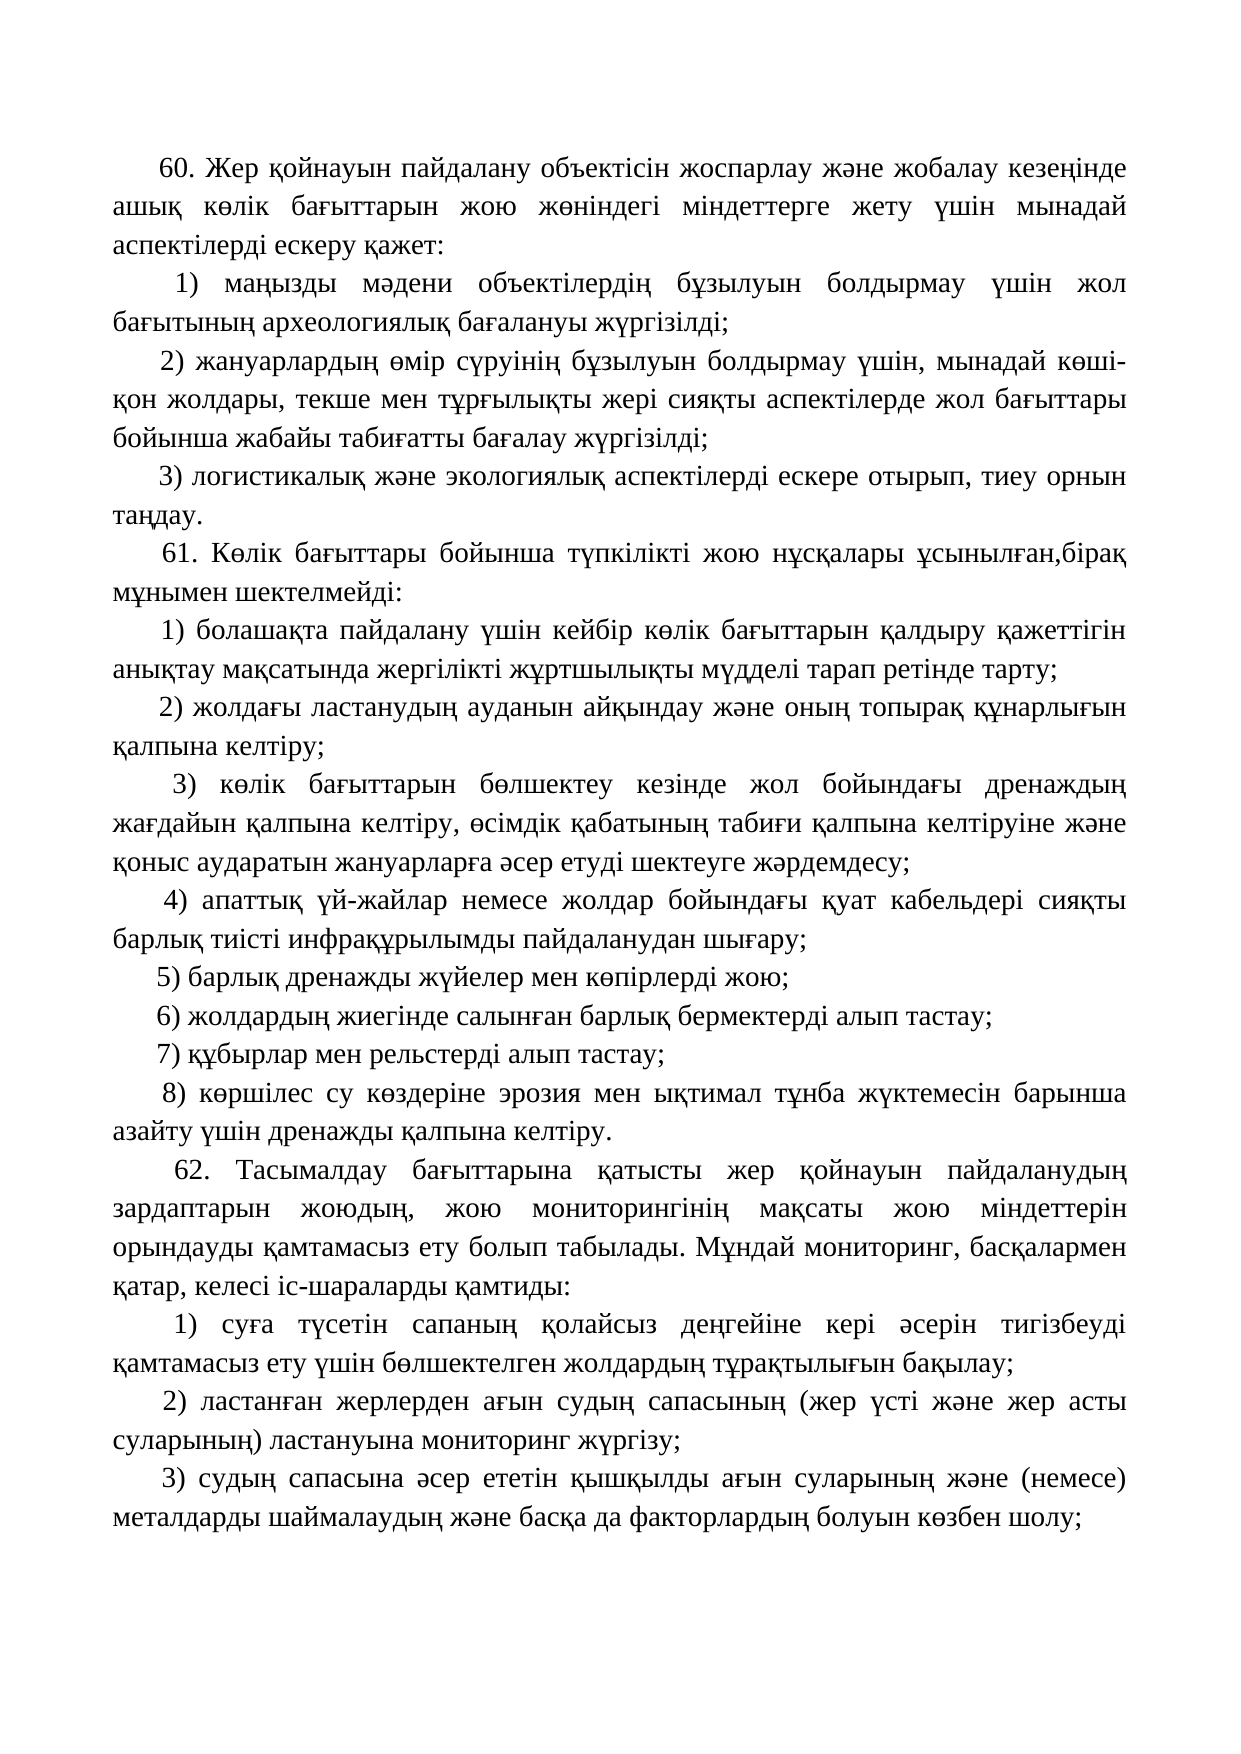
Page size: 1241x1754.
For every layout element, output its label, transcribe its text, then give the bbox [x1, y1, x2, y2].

text 60. Жер қойнауын пайдалану объектiсiн жоспарлау және жобалау кезеңiнде ашық көлiк бағыттарын жою жөнiндегi мiндеттерге жету үшiн мынадай аспектiлерді ескеру қажет: [112, 150, 1128, 261]
text 8) көршілес су көздеріне эрозия мен ықтимал тұнба жүктемесін барынша азайту үшін дренажды қалпына келтіру. [112, 1075, 1128, 1147]
text 1) суға түсетін сапаның қолайсыз деңгейіне кері әсерін тигізбеуді қамтамасыз ету үшін бөлшектелген жолдардың тұрақтылығын бақылау; [112, 1306, 1128, 1378]
text 4) апаттық үй-жайлар немесе жолдар бойындағы қуат кабельдері сияқты барлық тиісті инфрақұрылымды пайдаланудан шығару; [112, 882, 1128, 954]
text 1) маңызды мәдени объектілердің бұзылуын болдырмау үшін жол бағытының археологиялық бағалануы жүргізілді; [112, 266, 1128, 338]
text 2) ластанған жерлерден ағын судың сапасының (жер үсті және жер асты суларының) ластануына мониторинг жүргізу; [112, 1383, 1128, 1455]
text 3) судың сапасына әсер ететін қышқылды ағын суларының және (немесе) металдарды шаймалаудың және басқа да факторлардың болуын көзбен шолу; [112, 1460, 1128, 1532]
text 61. Көлік бағыттары бойынша түпкілікті жою нұсқалары ұсынылған,бірақ мұнымен шектелмейді: [112, 535, 1128, 607]
text 5) барлық дренажды жүйелер мен көпірлерді жою; [112, 959, 1128, 993]
text 3) логистикалық және экологиялық аспектілерді ескере отырып, тиеу орнын таңдау. [112, 458, 1128, 530]
text 62. Тасымалдау бағыттарына қатысты жер қойнауын пайдаланудың зардаптарын жоюдың, жою мониторингінің мақсаты жою міндеттерін орындауды қамтамасыз ету болып табылады. Мұндай мониторинг, басқалармен қатар, келесі іс-шараларды қамтиды: [112, 1152, 1128, 1301]
text 1) болашақта пайдалану үшін кейбір көлік бағыттарын қалдыру қажеттігін анықтау мақсатында жергілікті жұртшылықты мүдделі тарап ретінде тарту; [112, 612, 1128, 684]
text 7) құбырлар мен рельстерді алып тастау; [112, 1036, 1128, 1070]
text 2) жолдағы ластанудың ауданын айқындау және оның топырақ құнарлығын қалпына келтіру; [112, 689, 1128, 762]
text 6) жолдардың жиегінде салынған барлық бермектерді алып тастау; [112, 998, 1128, 1031]
text 3) көлiк бағыттарын бөлшектеу кезiнде жол бойындағы дренаждың жағдайын қалпына келтiру, өсiмдiк қабатының табиғи қалпына келтiруiне және қоныс аударатын жануарларға әсер етудi шектеуге жәрдемдесу; [112, 767, 1128, 877]
text 2) жануарлардың өмір сүруінің бұзылуын болдырмау үшін, мынадай көші-қон жолдары, текше мен тұрғылықты жері сияқты аспектілерде жол бағыттары бойынша жабайы табиғатты бағалау жүргізілді; [112, 343, 1128, 453]
